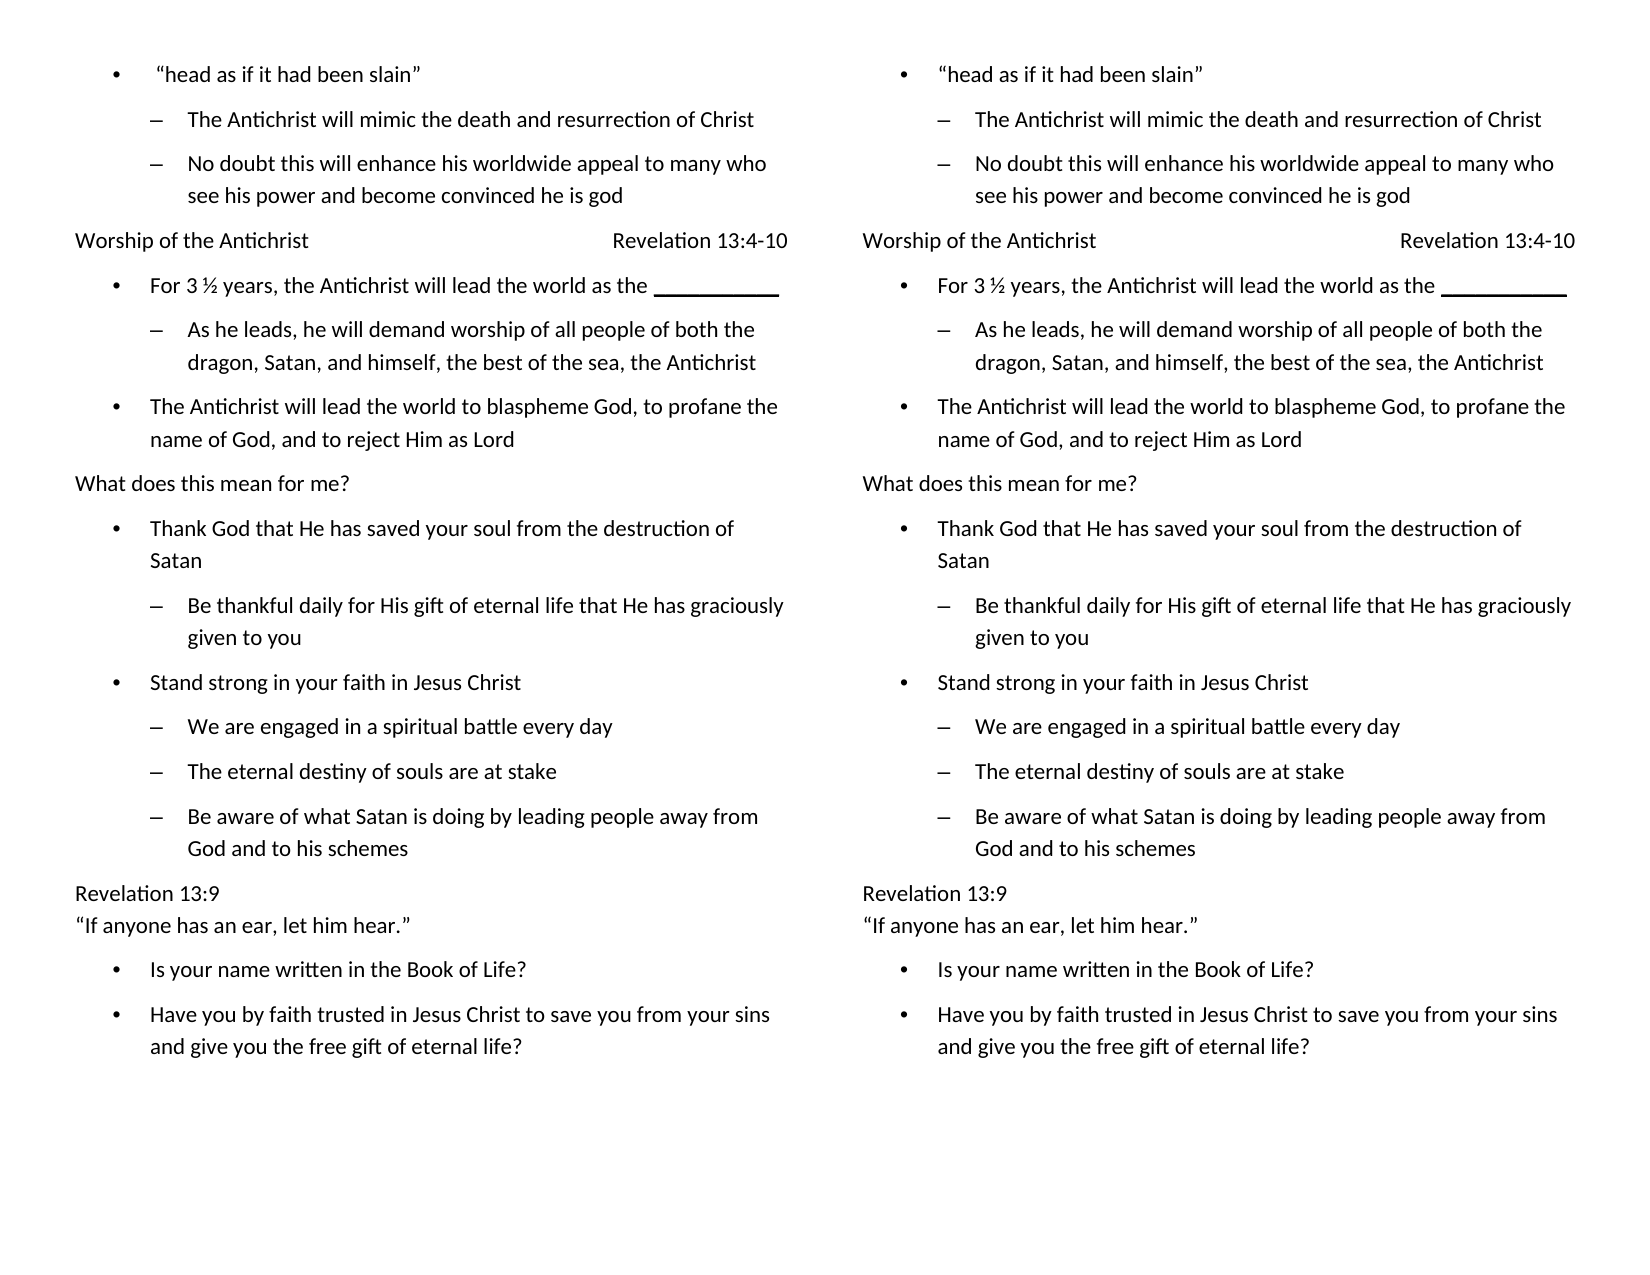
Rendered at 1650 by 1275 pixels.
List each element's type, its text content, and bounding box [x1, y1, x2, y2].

list Stand strong in your faith in Jesus Christ [900, 668, 1575, 696]
list As he leads, he will demand worship of all people of both the dragon, Satan, and himself, the best of the sea, the Antichrist [150, 316, 787, 376]
list As he leads, he will demand worship of all people of both the dragon, Satan, and himself, the best of the sea, the Antichrist [937, 316, 1575, 376]
list Be aware of what Satan is doing by leading people away from God and to his schemes [150, 802, 787, 862]
list For 3 ½ years, the Antichrist will lead the world as the ___________ [112, 271, 787, 299]
list The Antichrist will lead the world to blaspheme God, to profane the name of God, and to reject Him as Lord [900, 392, 1575, 453]
text What does this mean for me? [862, 469, 1575, 497]
list Have you by faith trusted in Jesus Christ to save you from your sins and give you the free gift of eternal life? [112, 1000, 787, 1061]
list Stand strong in your faith in Jesus Christ [112, 668, 787, 696]
list The Antichrist will lead the world to blaspheme God, to profane the name of God, and to reject Him as Lord [112, 392, 787, 453]
list We are engaged in a spiritual battle every day [937, 712, 1575, 741]
list For 3 ½ years, the Antichrist will lead the world as the ___________ [900, 271, 1575, 299]
list Is your name written in the Book of Life? [112, 956, 787, 984]
list No doubt this will enhance his worldwide appeal to many who see his power and become convinced he is god [937, 149, 1575, 209]
list Be aware of what Satan is doing by leading people away from God and to his schemes [937, 802, 1575, 862]
list “head as if it had been slain” [112, 60, 787, 88]
list Is your name written in the Book of Life? [900, 956, 1575, 984]
list Thank God that He has saved your soul from the destruction of Satan [112, 514, 787, 574]
text Worship of the Antichrist Revelation 13:4-10 [862, 226, 1575, 254]
text Revelation 13:9 “If anyone has an ear, let him hear.” [862, 879, 1575, 939]
list The Antichrist will mimic the death and resurrection of Christ [150, 105, 787, 133]
text Revelation 13:9 “If anyone has an ear, let him hear.” [75, 879, 787, 939]
list No doubt this will enhance his worldwide appeal to many who see his power and become convinced he is god [150, 149, 787, 209]
list Be thankful daily for His gift of eternal life that He has graciously given to you [150, 591, 787, 651]
list The eternal destiny of souls are at stake [937, 757, 1575, 785]
list Be thankful daily for His gift of eternal life that He has graciously given to you [937, 591, 1575, 651]
list Thank God that He has saved your soul from the destruction of Satan [900, 514, 1575, 574]
list We are engaged in a spiritual battle every day [150, 712, 787, 741]
text What does this mean for me? [75, 469, 787, 497]
list Have you by faith trusted in Jesus Christ to save you from your sins and give you the free gift of eternal life? [900, 1000, 1575, 1061]
list The eternal destiny of souls are at stake [150, 757, 787, 785]
text Worship of the Antichrist Revelation 13:4-10 [75, 226, 787, 254]
list “head as if it had been slain” [900, 60, 1575, 88]
list The Antichrist will mimic the death and resurrection of Christ [937, 105, 1575, 133]
